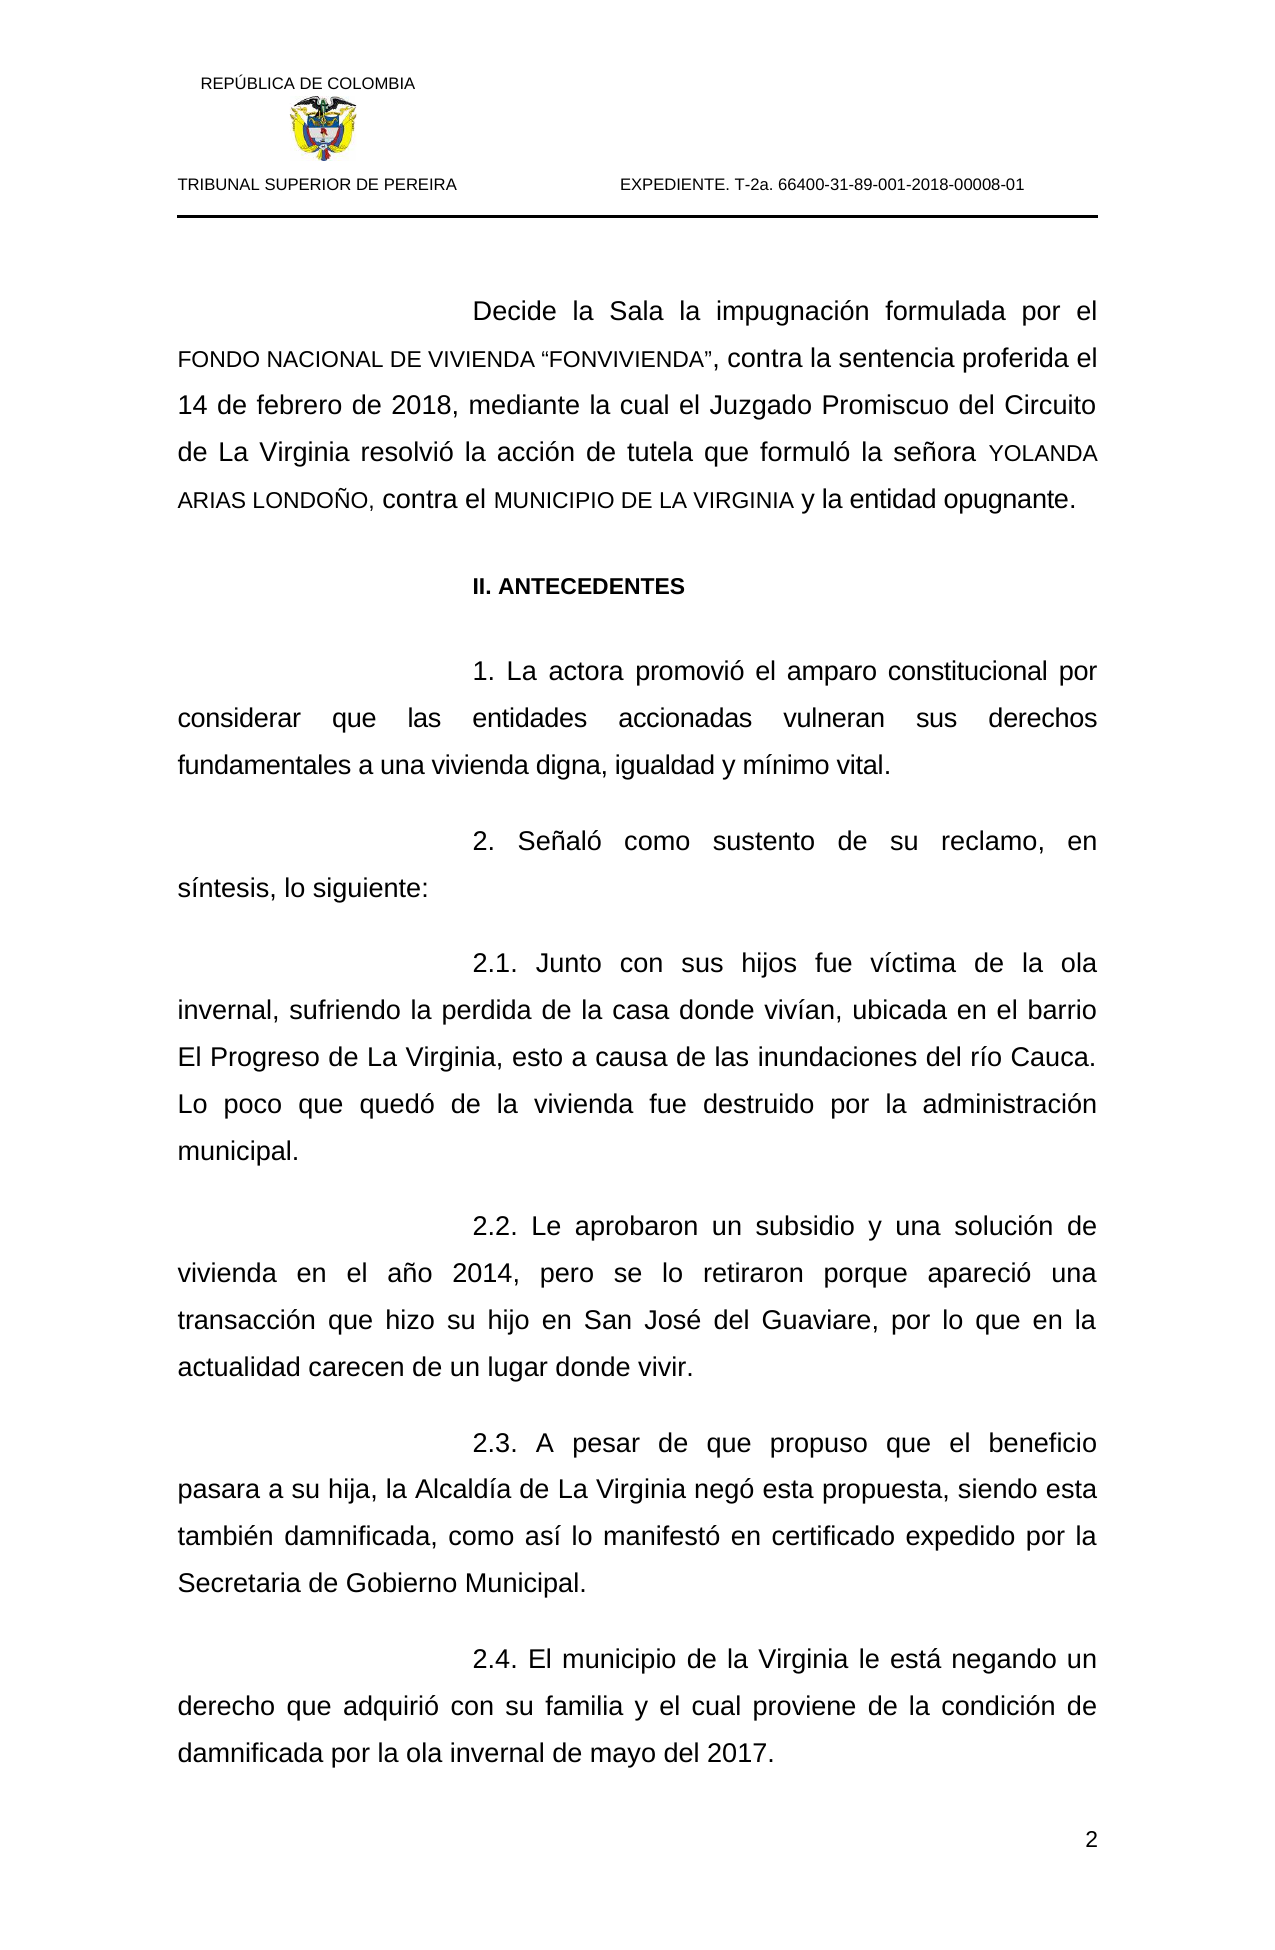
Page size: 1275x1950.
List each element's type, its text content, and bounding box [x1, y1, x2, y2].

text 2.1. Junto con sus hijos fue víctima de la ola invernal, sufriendo la perdida de la casa donde vivían, ubicada en el barrio El Progreso de La Virginia, esto a causa de las inundaciones del río Cauca. Lo poco que quedó de la vivienda fue destruido por la administración municipal. [177, 947, 1098, 1166]
text II. ANTECEDENTES [177, 573, 1098, 599]
text 2.2. Le aprobaron un subsidio y una solución de vivienda en el año 2014, pero se lo retiraron porque apareció una transacción que hizo su hijo en San José del Guaviare, por lo que en la actualidad carecen de un lugar donde vivir. [177, 1210, 1098, 1382]
text 2.3. A pesar de que propuso que el beneficio pasara a su hija, la Alcaldía de La Virginia negó esta propuesta, siendo esta también damnificada, como así lo manifestó en certificado expedido por la Secretaria de Gobierno Municipal. [177, 1427, 1098, 1598]
picture [289, 96, 357, 161]
text Decide la Sala la impugnación formulada por el FONDO NACIONAL DE VIVIENDA “FONVIVIENDA”, contra la sentencia proferida el 14 de febrero de 2018, mediante la cual el Juzgado Promiscuo del Circuito de La Virginia resolvió la acción de tutela que formuló la señora YOLANDA ARIAS LONDOÑO, contra el MUNICIPIO DE LA VIRGINIA y la entidad opugnante. [177, 295, 1098, 514]
text 2.4. El municipio de la Virginia le está negando un derecho que adquirió con su familia y el cual proviene de la condición de damnificada por la ola invernal de mayo del 2017. [177, 1643, 1098, 1768]
text 1. La actora promovió el amparo constitucional por considerar que las entidades accionadas vulneran sus derechos fundamentales a una vivienda digna, igualdad y mínimo vital. [177, 655, 1098, 780]
text 2. Señaló como sustento de su reclamo, en síntesis, lo siguiente: [177, 825, 1098, 903]
